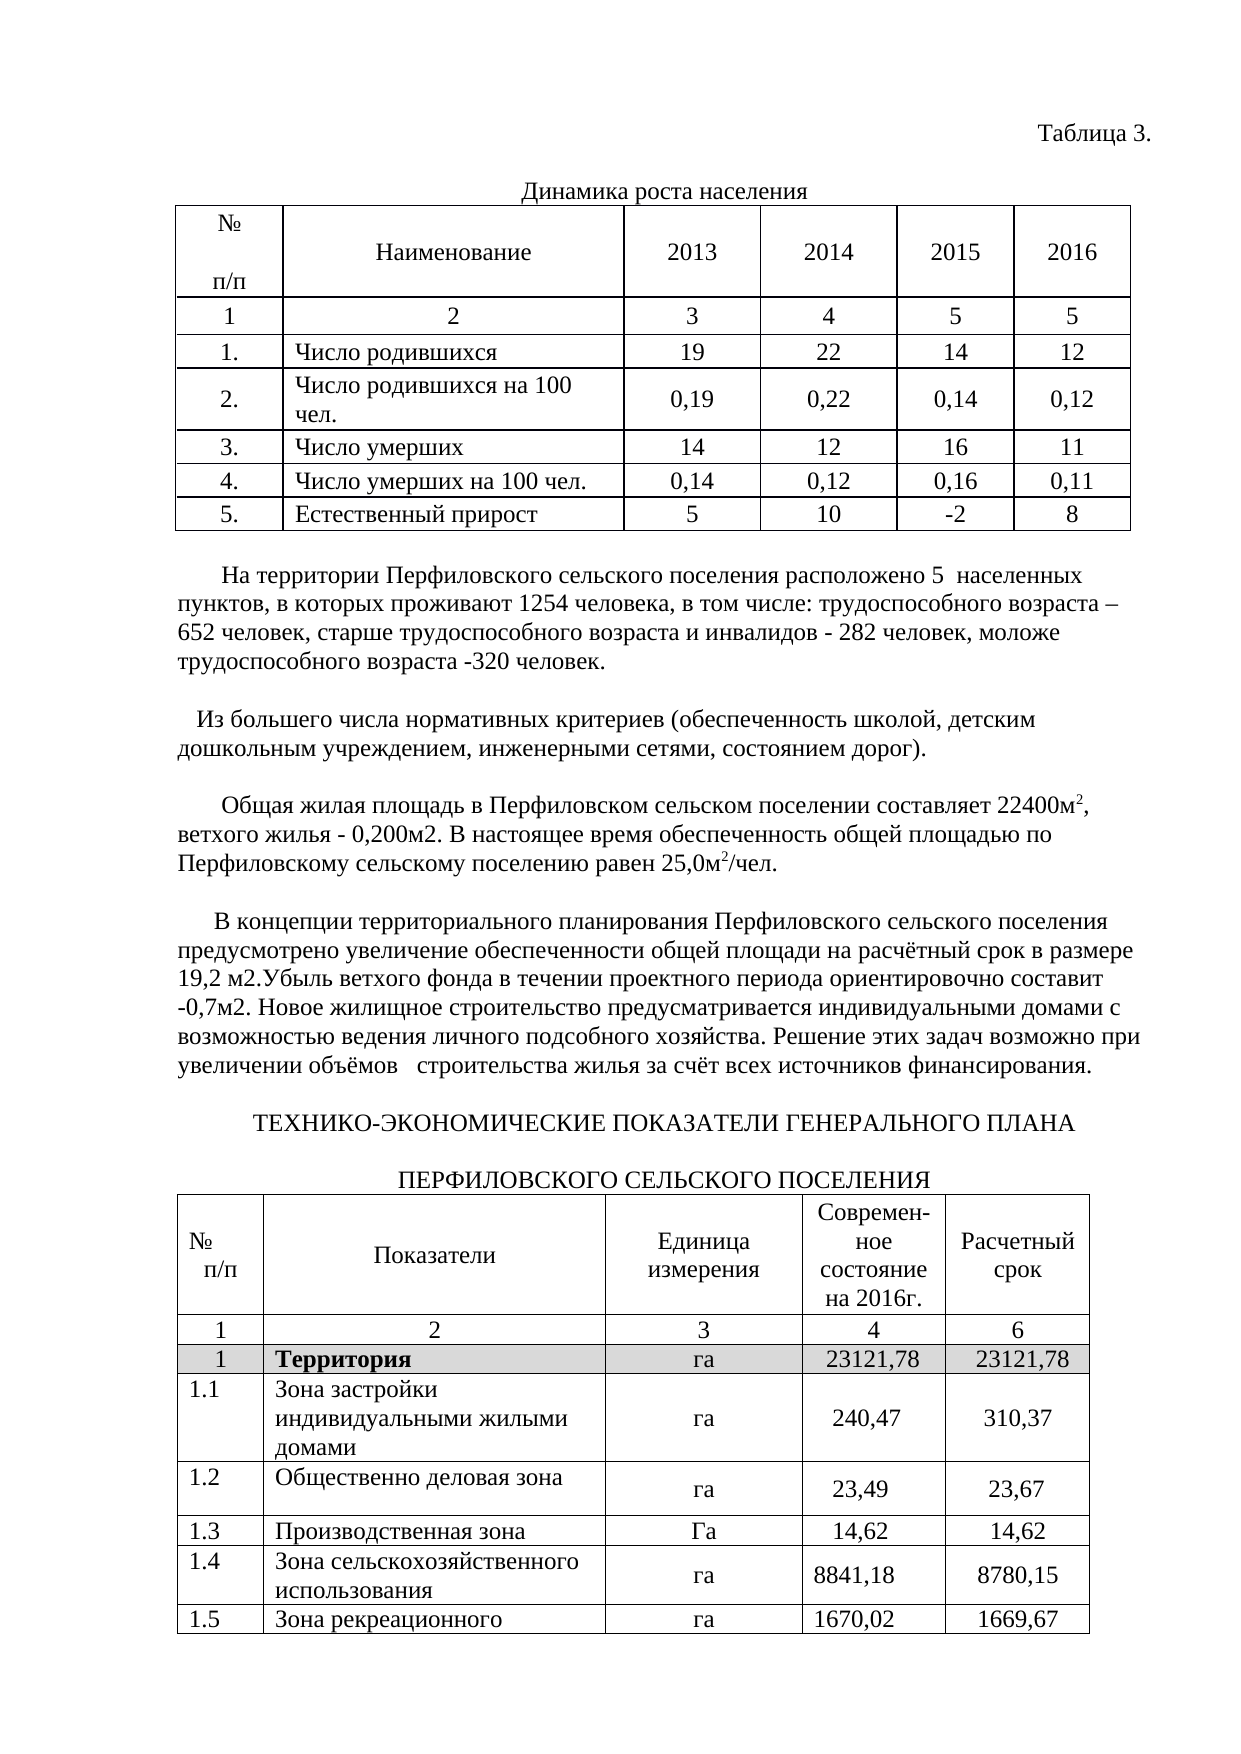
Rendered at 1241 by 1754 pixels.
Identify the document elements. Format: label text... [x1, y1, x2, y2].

table_cell 1670,02 [803, 1605, 945, 1633]
table_cell 1 [176, 297, 282, 334]
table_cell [264, 1605, 605, 1633]
text Таблица 3. [177, 118, 1152, 147]
table_cell 1669,67 [946, 1605, 1089, 1633]
table_cell 3 [606, 1315, 802, 1343]
table_header 2015 [898, 206, 1013, 296]
table_cell 3 [625, 298, 760, 334]
table_header Современ- ное состояние на 2016г. [803, 1195, 945, 1314]
table_cell 23121,78 [946, 1345, 1089, 1373]
table_header 2013 [625, 206, 760, 296]
table_cell Число родившихся на 100 чел. [284, 369, 623, 429]
table_cell Общественно деловая зона [264, 1462, 605, 1515]
table_cell 0,11 [1015, 464, 1130, 496]
table_cell 5 [1015, 298, 1130, 334]
table_cell га [606, 1374, 802, 1461]
table_cell 5 [625, 498, 760, 529]
text В концепции территориального планирования Перфиловского сельского поселения предусмотрено увеличение обеспеченности общей площади на расчётный срок в размере 19,2 м2.Убыль ветхого фонда в течении проектного периода ориентировочно составит -0,7м2. Новое жилищное строительство предусматривается индивидуальными домами с возможностью ведения личного подсобного хозяйства. Решение этих задач возможно при увеличении объёмов строительства жилья за счёт всех источников финансирования. [177, 906, 1152, 1078]
table_cell 23,67 [946, 1462, 1089, 1515]
table_cell 8780,15 [946, 1546, 1089, 1603]
text ПЕРФИЛОВСКОГО СЕЛЬСКОГО ПОСЕЛЕНИЯ [177, 1166, 1152, 1194]
table_cell Зона застройки индивидуальными жилыми домами [264, 1374, 605, 1461]
table_cell 14 [625, 431, 760, 463]
table_header 2014 [761, 206, 896, 296]
table_cell Зона сельскохозяйственного использования [264, 1546, 605, 1603]
table_cell Число родившихся [284, 335, 623, 367]
table_cell Территория [264, 1345, 605, 1373]
table_cell 8841,18 [803, 1546, 945, 1603]
text На территории Перфиловского сельского поселения расположено 5 населенных пунктов, в которых проживают 1254 человека, в том числе: трудоспособного возраста – 652 человек, старше трудоспособного возраста и инвалидов - 282 человек, моложе трудоспособного возраста -320 человек. [177, 560, 1152, 675]
text ТЕХНИКО-ЭКОНОМИЧЕСКИЕ ПОКАЗАТЕЛИ ГЕНЕРАЛЬНОГО ПЛАНА [177, 1108, 1152, 1136]
table_cell 0,16 [898, 464, 1013, 496]
table_cell 19 [625, 335, 760, 367]
text Динамика роста населения [177, 176, 1152, 205]
table_cell 3. [176, 430, 282, 463]
table_cell 2. [176, 368, 282, 429]
table_header Наименование [284, 206, 623, 296]
table_cell 2 [284, 298, 623, 334]
table_cell га [606, 1605, 802, 1633]
table_cell Число умерших на 100 чел. [284, 464, 623, 496]
table_cell 1.2 [178, 1462, 263, 1515]
table_cell 10 [761, 498, 896, 529]
table_cell 0,14 [625, 464, 760, 496]
table_cell 12 [761, 431, 896, 463]
table_header № п/п [176, 206, 282, 296]
table_cell 8 [1015, 498, 1130, 529]
table_cell 1.1 [178, 1374, 263, 1461]
table_cell 14 [898, 335, 1013, 367]
table_header № п/п [178, 1195, 263, 1314]
table_header 2016 [1015, 206, 1130, 296]
table_cell 12 [1015, 335, 1130, 367]
table_cell 14,62 [946, 1516, 1089, 1545]
table_cell 0,22 [761, 369, 896, 429]
table_cell 1 [178, 1315, 263, 1343]
table_cell Га [606, 1516, 802, 1545]
table_cell 1.5 [178, 1605, 263, 1633]
text Общая жилая площадь в Перфиловском сельском поселении составляет 22400м2, ветхого жилья - 0,200м2. В настоящее время обеспеченность общей площадью по Перфиловскому сельскому поселению равен 25,0м2/чел. [177, 791, 1152, 877]
table_cell 4. [176, 464, 282, 496]
table_cell 23121,78 [803, 1345, 945, 1373]
table_cell 4 [803, 1315, 945, 1343]
table_cell 6 [946, 1315, 1089, 1343]
table_cell 14,62 [803, 1516, 945, 1545]
table_cell 240,47 [803, 1374, 945, 1461]
table_cell 5 [898, 298, 1013, 334]
table_cell 11 [1015, 431, 1130, 463]
table_cell 2 [264, 1315, 605, 1343]
table_cell 22 [761, 335, 896, 367]
table_cell Число умерших [284, 431, 623, 463]
table_cell га [606, 1462, 802, 1515]
table_cell Естественный прирост [284, 498, 623, 529]
table_cell 1.3 [178, 1516, 263, 1545]
table_header Расчетный срок [946, 1195, 1089, 1314]
table_cell 310,37 [946, 1374, 1089, 1461]
table_cell 1 [178, 1345, 263, 1373]
table_cell 0,12 [1015, 369, 1130, 429]
table_cell 0,19 [625, 369, 760, 429]
table_cell 16 [898, 431, 1013, 463]
table_cell га [606, 1546, 802, 1603]
table_cell 0,12 [761, 464, 896, 496]
table_cell Производственная зона [264, 1516, 605, 1545]
table_cell 4 [761, 298, 896, 334]
table_cell 5. [176, 497, 282, 529]
table_cell -2 [898, 498, 1013, 529]
table_header Показатели [264, 1195, 605, 1314]
table_header Единица измерения [606, 1195, 802, 1314]
text Из большего числа нормативных критериев (обеспеченность школой, детским дошкольным учреждением, инженерными сетями, состоянием дорог). [177, 704, 1152, 761]
table_cell 1.4 [178, 1546, 263, 1603]
table_cell га [606, 1345, 802, 1373]
table_cell 1. [176, 335, 282, 367]
table_cell 23,49 [803, 1462, 945, 1515]
table_cell 0,14 [898, 369, 1013, 429]
